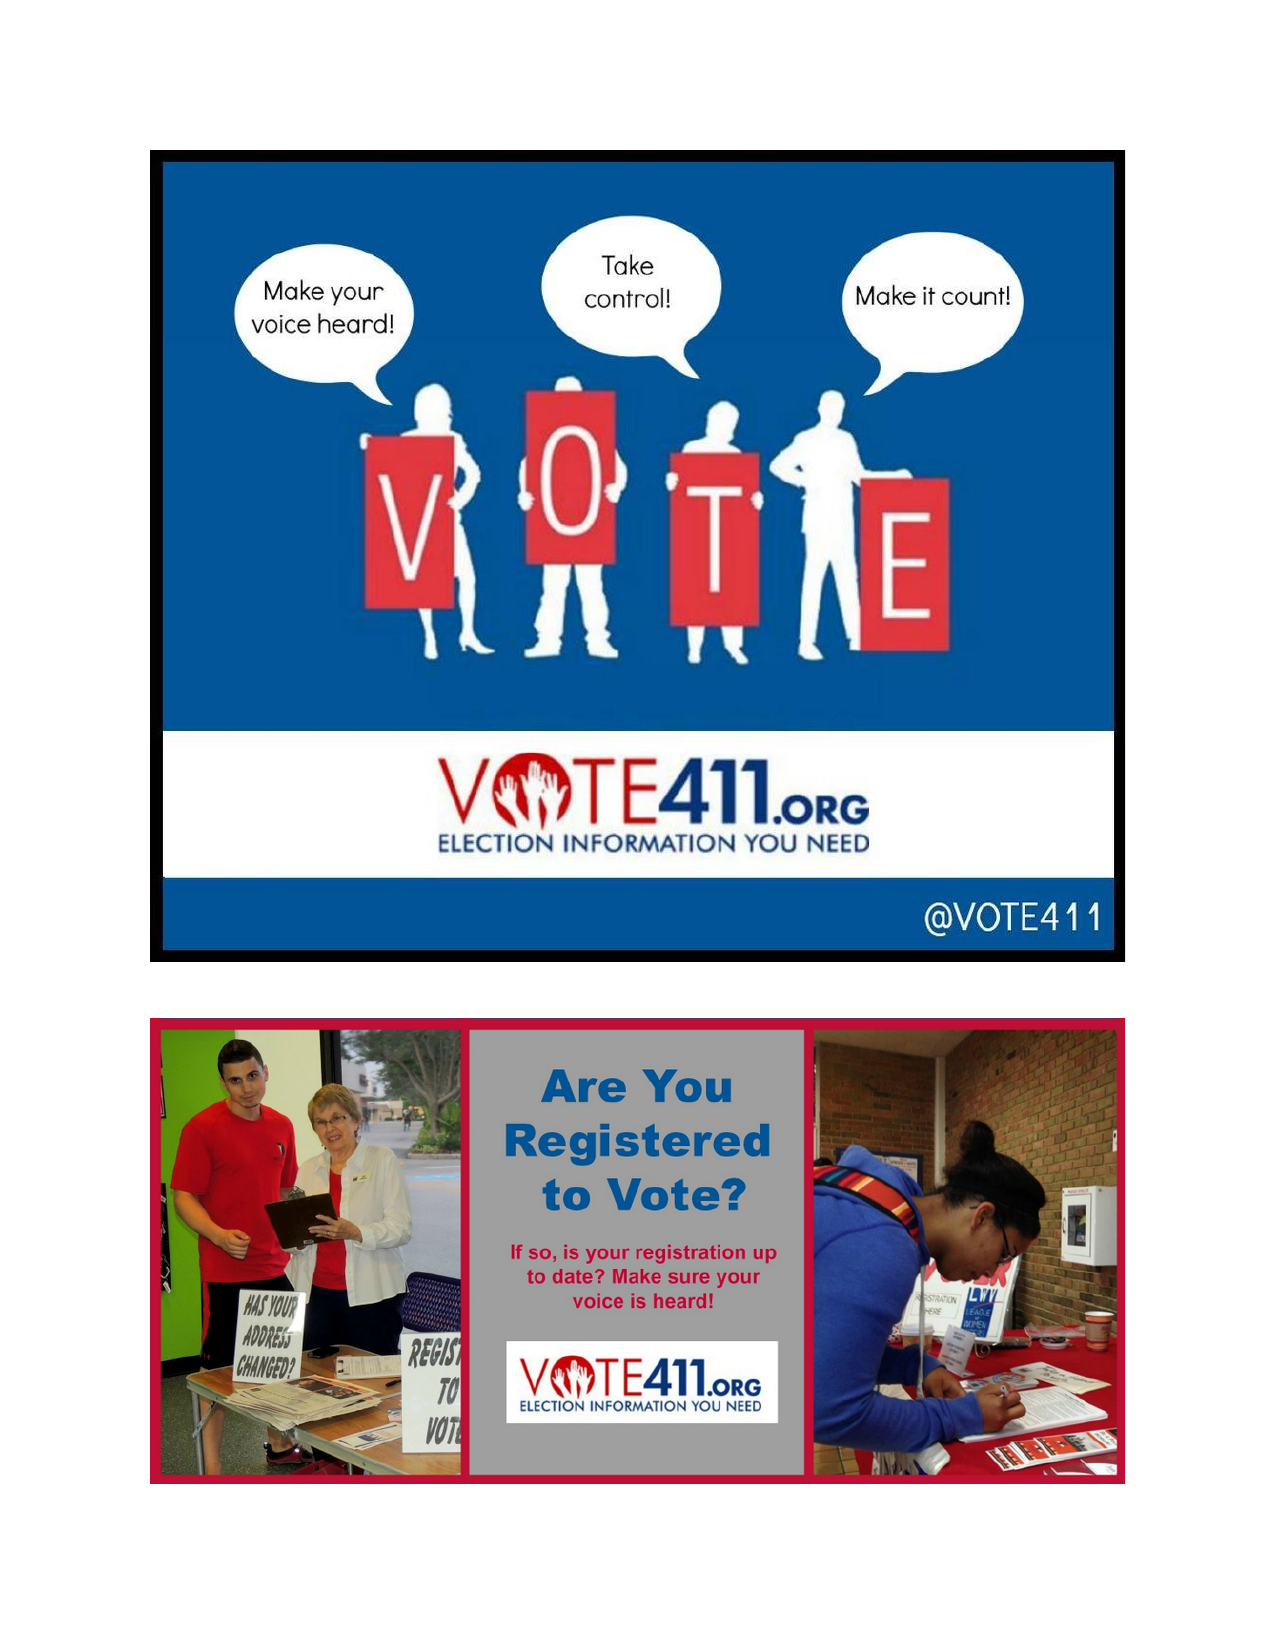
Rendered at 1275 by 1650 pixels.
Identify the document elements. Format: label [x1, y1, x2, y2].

picture [150, 150, 1125, 962]
picture [150, 1018, 1125, 1484]
